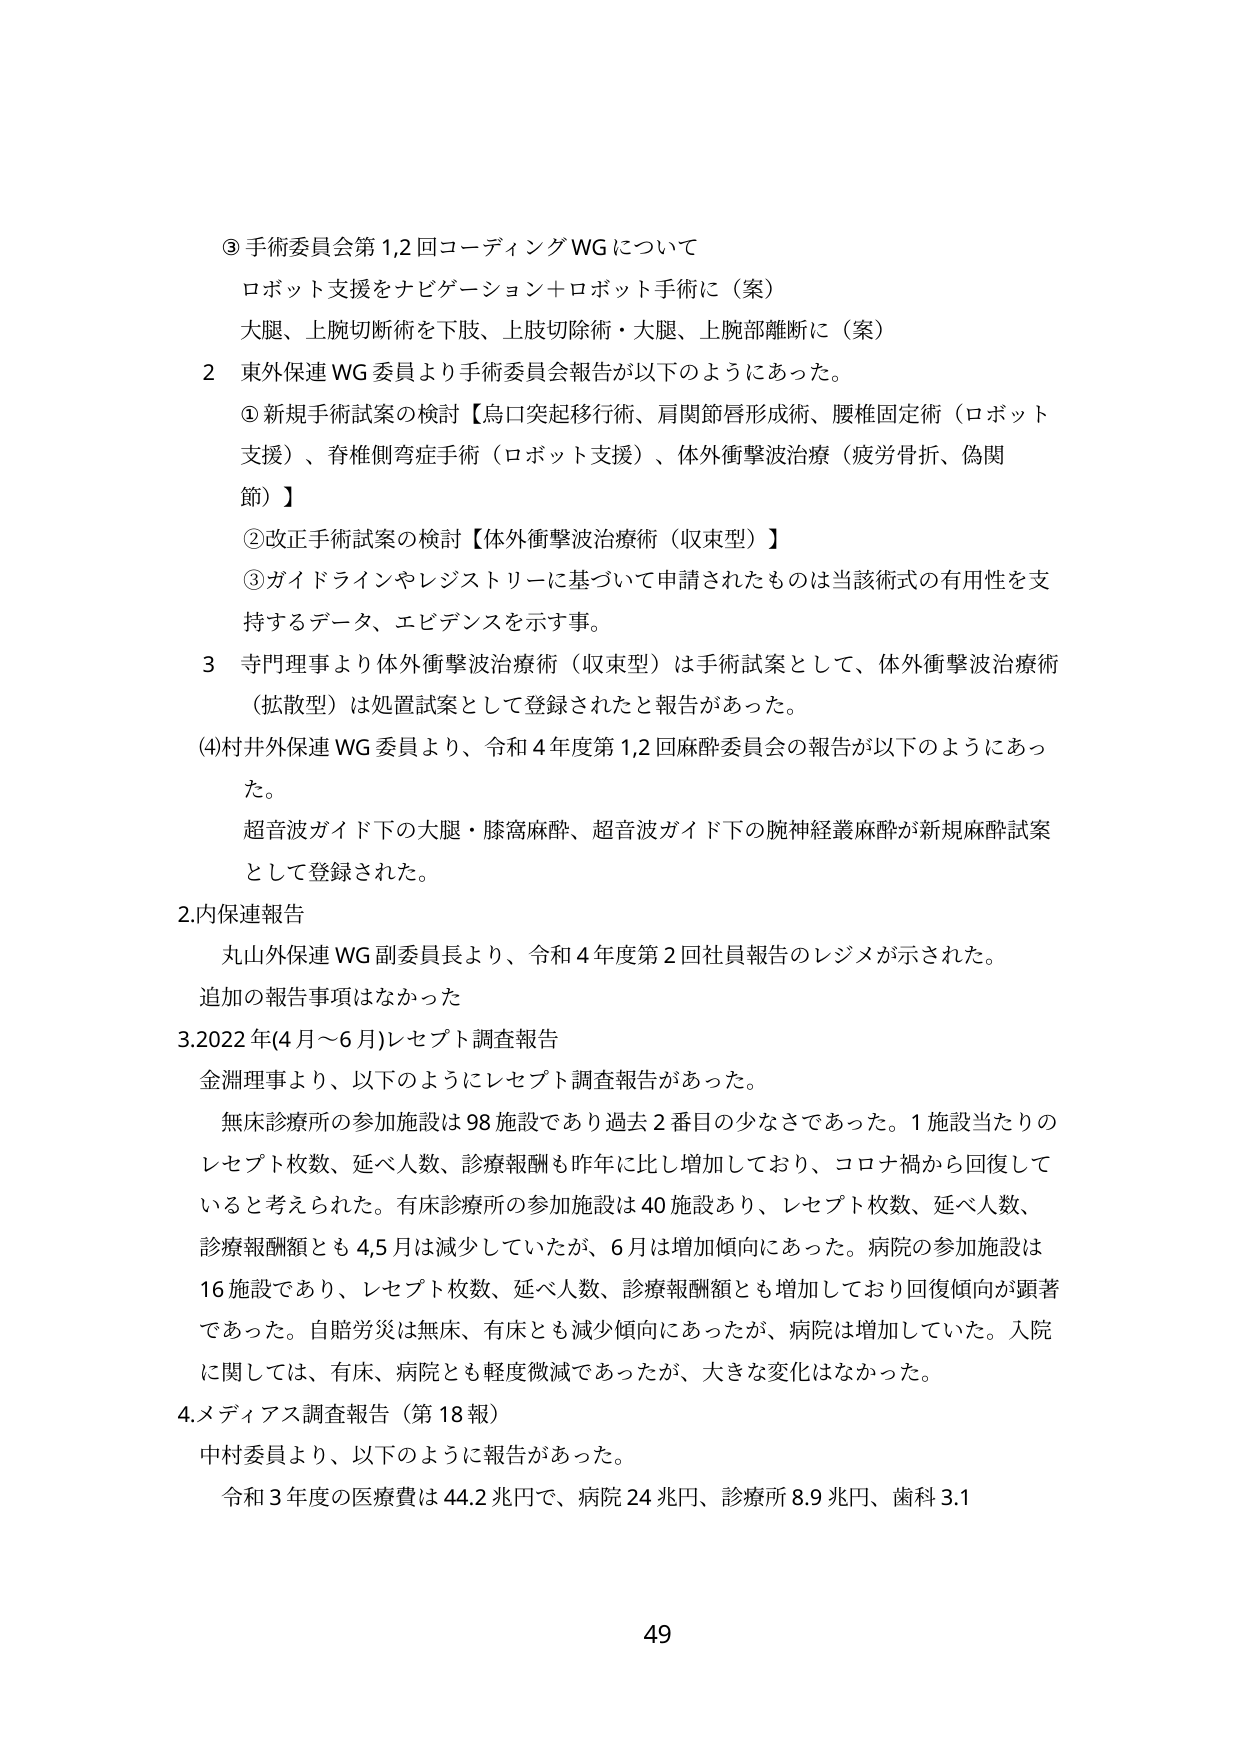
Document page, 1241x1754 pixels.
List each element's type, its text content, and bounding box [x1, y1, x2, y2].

text 2.内保連報告 [177, 892, 1063, 933]
text 中村委員より、以下のように報告があった。 [177, 1433, 1063, 1475]
text 無床診療所の参加施設は98施設であり過去2番目の少なさであった。1施設当たりのレセプト枚数、延べ人数、診療報酬も昨年に比し増加しており、コロナ禍から回復していると考えられた。有床診療所の参加施設は40施設あり、レセプト枚数、延べ人数、診療報酬額とも4,5月は減少していたが、6月は増加傾向にあった。病院の参加施設は16施設であり、レセプト枚数、延べ人数、診療報酬額とも増加しており回復傾向が顕著であった。自賠労災は無床、有床とも減少傾向にあったが、病院は増加していた。入院に関しては、有床、病院とも軽度微減であったが、大きな変化はなかった。 [177, 1100, 1063, 1392]
text 丸山外保連WG副委員長より、令和4年度第2回社員報告のレジメが示された。 [177, 933, 1063, 975]
text 3.2022年(4月～6月)レセプト調査報告 [177, 1017, 1063, 1058]
text ③手術委員会第1,2回コーディングWGについて [177, 225, 1063, 267]
text ③ガイドラインやレジストリーに基づいて申請されたものは当該術式の有用性を支持するデータ、エビデンスを示す事。 [177, 558, 1063, 642]
list 寺門理事より体外衝撃波治療術（収束型）は手術試案として、体外衝撃波治療術（拡散型）は処置試案として登録されたと報告があった。 [202, 642, 1063, 725]
text 金淵理事より、以下のようにレセプト調査報告があった。 [177, 1058, 1063, 1100]
text ロボット支援をナビゲーション＋ロボット手術に（案） [240, 267, 1063, 308]
text ①新規手術試案の検討【烏口突起移行術、肩関節唇形成術、腰椎固定術（ロボット支援）、脊椎側弯症手術（ロボット支援）、体外衝撃波治療（疲労骨折、偽関節）】 [240, 392, 1063, 517]
list 東外保連WG委員より手術委員会報告が以下のようにあった。 [202, 350, 1063, 392]
text 超音波ガイド下の大腿・膝窩麻酔、超音波ガイド下の腕神経叢麻酔が新規麻酔試案として登録された。 [177, 808, 1063, 892]
text 4.メディアス調査報告（第18報） [177, 1392, 1063, 1433]
text 令和3年度の医療費は44.2兆円で、病院24兆円、診療所8.9兆円、歯科3.1 [177, 1475, 1063, 1517]
text ⑷村井外保連WG委員より、令和4年度第1,2回麻酔委員会の報告が以下のようにあった。 [177, 725, 1063, 808]
text ②改正手術試案の検討【体外衝撃波治療術（収束型）】 [177, 517, 1063, 558]
text 大腿、上腕切断術を下肢、上肢切除術・大腿、上腕部離断に（案） [240, 308, 1063, 350]
text 追加の報告事項はなかった [177, 975, 1063, 1017]
